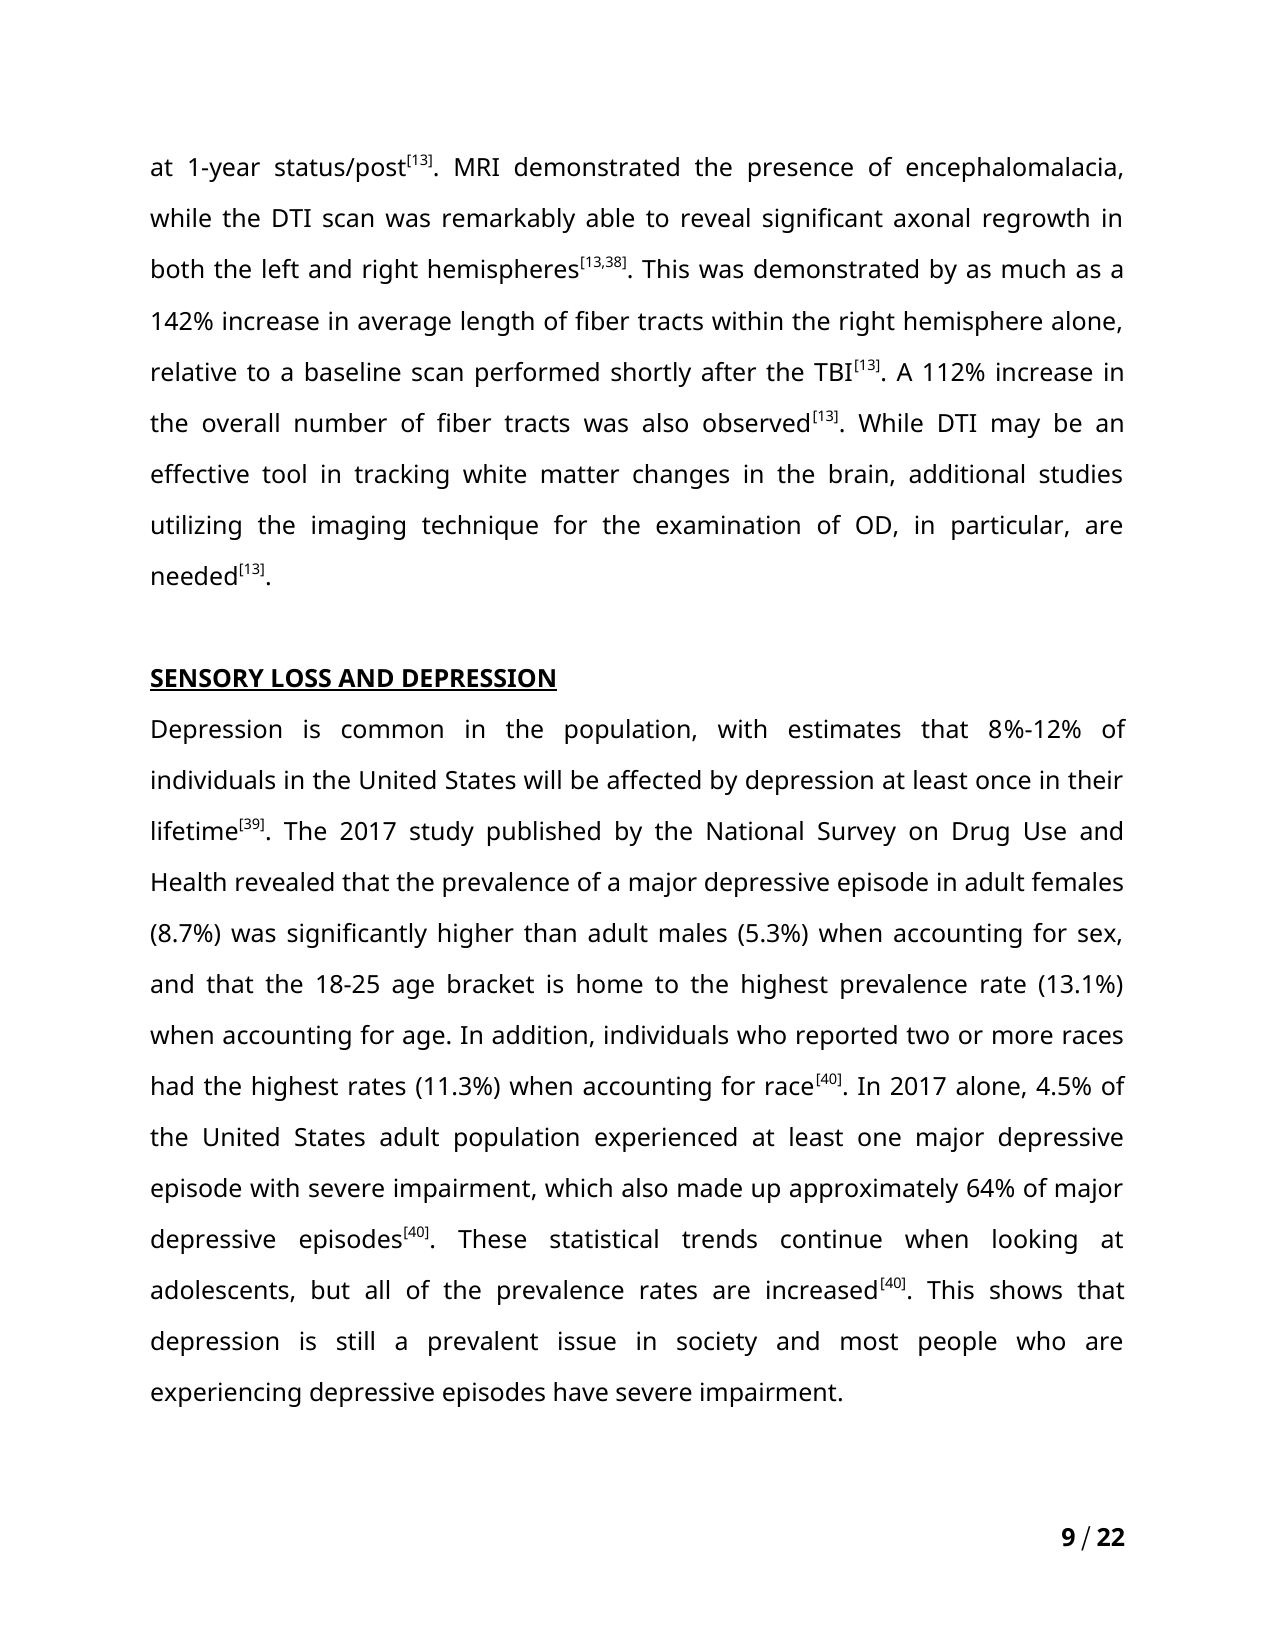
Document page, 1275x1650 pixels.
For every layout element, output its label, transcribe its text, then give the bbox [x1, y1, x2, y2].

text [150, 150, 1125, 592]
text Depression is common in the population, with estimates that 8%-12% of individuals in the United States will be affected by depression at least once in their lifetime[39]. The 2017 study published by the National Survey on Drug Use and Health revealed that the prevalence of a major depressive episode in adult females (8.7%) was significantly higher than adult males (5.3%) when accounting for sex, and that the 18-25 age bracket is home to the highest prevalence rate (13.1%) when accounting for age. In addition, individuals who reported two or more races had the highest rates (11.3%) when accounting for race[40]. In 2017 alone, 4.5% of the United States adult population experienced at least one major depressive episode with severe impairment, which also made up approximately 64% of major depressive episodes[40]. These statistical trends continue when looking at adolescents, but all of the prevalence rates are increased[40]. This shows that depression is still a prevalent issue in society and most people who are experiencing depressive episodes have severe impairment. [150, 711, 1125, 1409]
text SENSORY LOSS AND DEPRESSION [150, 660, 1125, 694]
